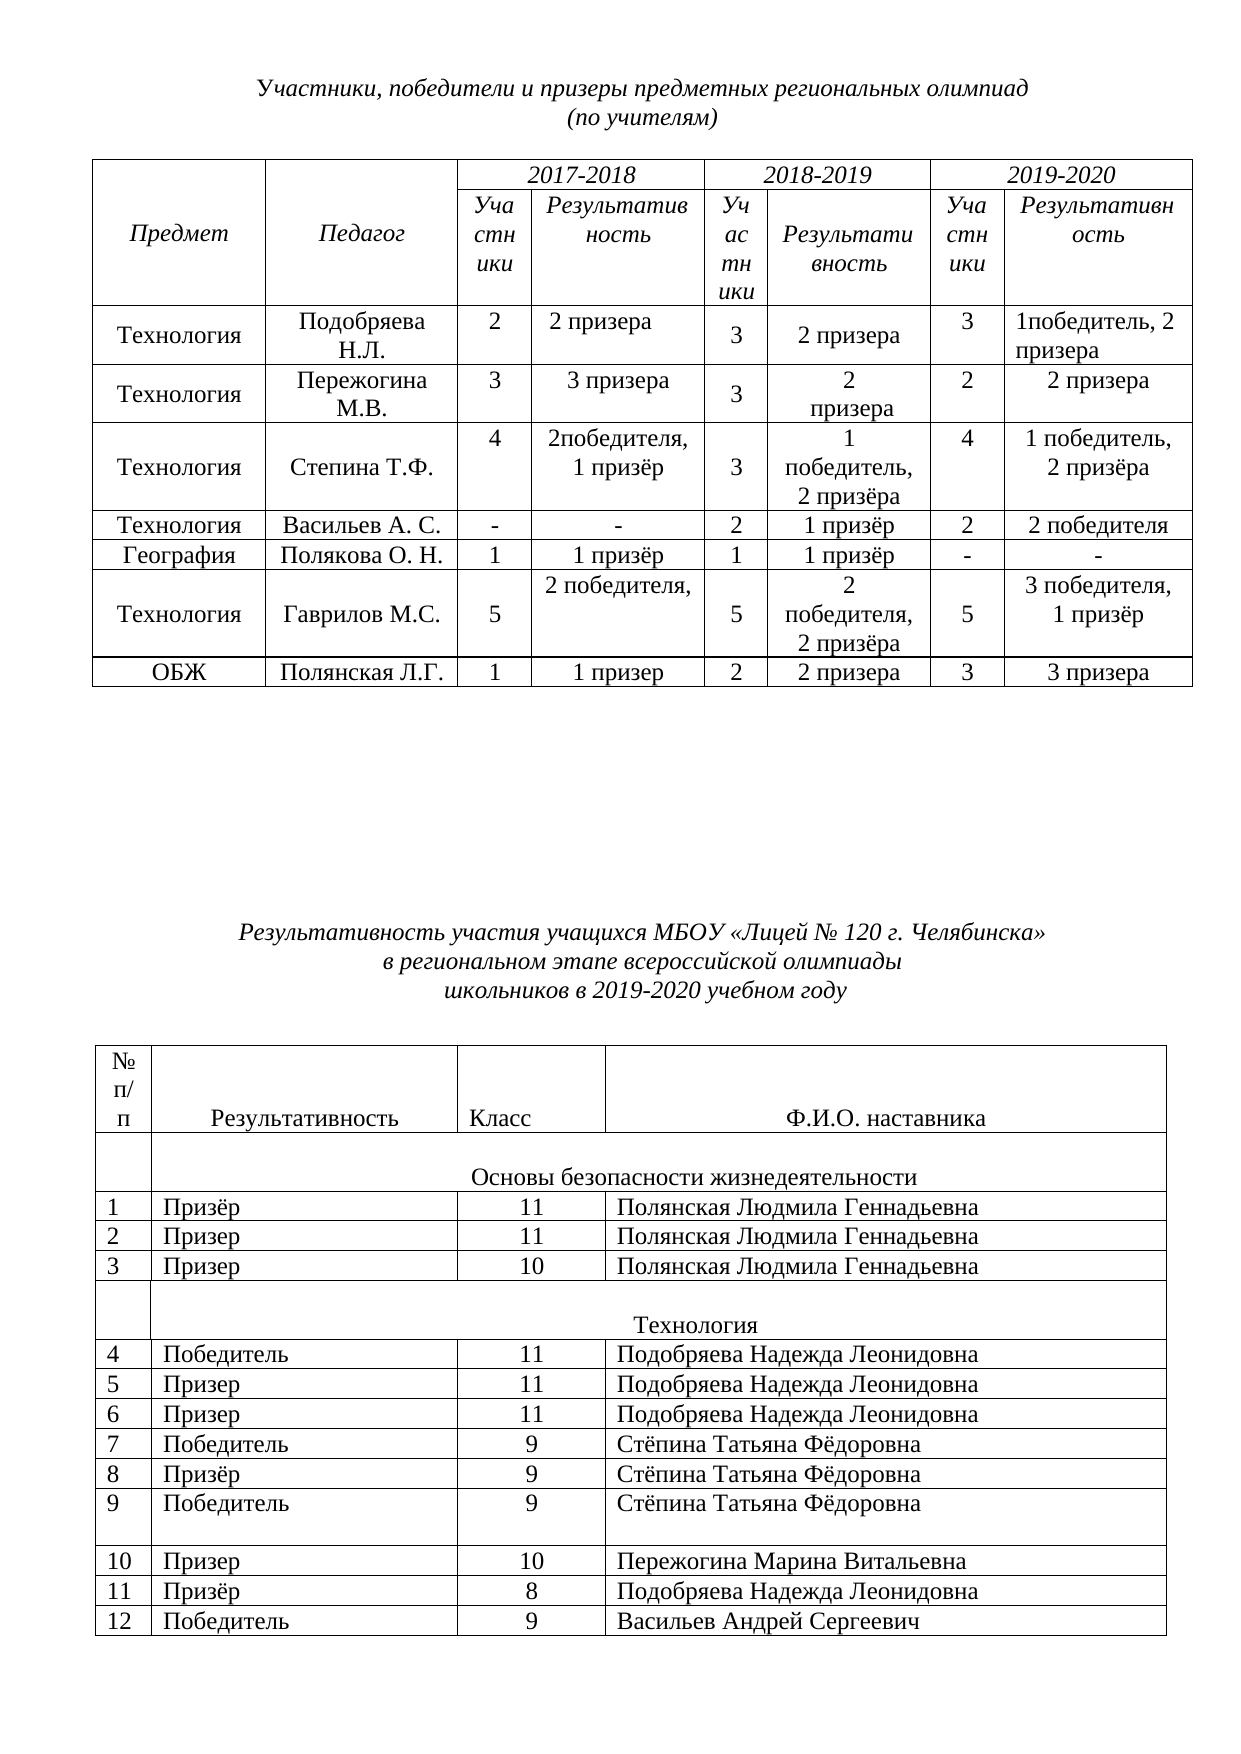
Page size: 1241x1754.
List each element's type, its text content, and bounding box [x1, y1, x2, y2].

table_cell 11 [458, 1399, 605, 1428]
table_cell 1 [458, 658, 531, 686]
table_cell Подобряева Н.Л. [266, 306, 457, 364]
table_cell 1 победитель, 2 призёра [768, 423, 930, 509]
table_cell 3 [705, 365, 767, 422]
table_cell 5 [705, 570, 767, 656]
table_cell Полянская Людмила Геннадьевна [606, 1221, 1166, 1250]
table_cell Призер [152, 1221, 457, 1250]
table_cell Стёпина Татьяна Фёдоровна [606, 1429, 1166, 1458]
table_cell - [931, 540, 1004, 569]
table_cell [96, 1429, 151, 1458]
table_cell Призер [152, 1251, 457, 1280]
table_cell 3 [458, 365, 531, 422]
table_cell 3 [931, 658, 1004, 686]
text школьников в 2019-2020 учебном году [133, 975, 1152, 1003]
table_cell Полянская Людмила Геннадьевна [606, 1251, 1166, 1280]
table_cell Подобряева Надежда Леонидовна [606, 1369, 1166, 1398]
table_cell [96, 1369, 151, 1398]
table_cell 5 [931, 570, 1004, 656]
table_cell [96, 1399, 151, 1428]
table_cell Призер [152, 1369, 457, 1398]
table_cell [96, 1459, 151, 1487]
table_cell 2 призера [768, 658, 930, 686]
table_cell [606, 1606, 1166, 1635]
table_cell Участники [705, 190, 767, 305]
table_cell Призёр [152, 1576, 457, 1605]
table_cell Участники [931, 190, 1004, 305]
table_cell Призер [152, 1546, 457, 1575]
table_cell Победитель [152, 1489, 457, 1545]
table_cell Подобряева Надежда Леонидовна [606, 1576, 1166, 1605]
table_header Класс [458, 1046, 605, 1132]
table_cell Технология [93, 365, 265, 422]
table_cell Подобряева Надежда Леонидовна [606, 1340, 1166, 1368]
table_cell 2 [705, 511, 767, 539]
text Участники, победители и призеры предметных региональных олимпиад [133, 73, 1152, 102]
table_cell [96, 1340, 151, 1368]
table_cell 2 призера [768, 365, 930, 422]
table_cell [96, 1281, 150, 1338]
table_cell 1 призер [532, 658, 704, 686]
table_cell 1победитель, 2 призера [1005, 306, 1192, 364]
table_cell 9 [458, 1459, 605, 1487]
table_cell 2 победителя, [532, 570, 704, 656]
table_cell Результативность [1005, 190, 1192, 305]
table_header Предмет [93, 160, 265, 305]
table_cell Технология [93, 511, 265, 539]
table_cell 11 [458, 1369, 605, 1398]
table_cell Технология [93, 570, 265, 656]
table_cell Основы безопасности жизнедеятельности [152, 1133, 1166, 1191]
table_cell 3 призера [532, 365, 704, 422]
table_cell 2 [458, 306, 531, 364]
table_cell Пережогина Марина Витальевна [606, 1546, 1166, 1575]
table_cell [96, 1192, 151, 1220]
table_cell 8 [458, 1576, 605, 1605]
table_cell [96, 1489, 151, 1545]
table_cell 2 победителя, 2 призёра [768, 570, 930, 656]
table_cell 2 [705, 658, 767, 686]
table_cell 2 призера [532, 306, 704, 364]
table_header Результативность [152, 1046, 457, 1132]
table_cell Результативность [532, 190, 704, 305]
table_cell 10 [458, 1251, 605, 1280]
table_cell Полякова О. Н. [266, 540, 457, 569]
table_cell Полянская Л.Г. [266, 658, 457, 686]
table_cell Технология [151, 1281, 1166, 1338]
table_cell 11 [458, 1221, 605, 1250]
table_cell 11 [458, 1340, 605, 1368]
table_cell Васильев А. С. [266, 511, 457, 539]
table_cell Степина Т.Ф. [266, 423, 457, 509]
table_cell 2 [931, 365, 1004, 422]
table_cell 5 [458, 570, 531, 656]
table_cell 3 победителя, 1 призёр [1005, 570, 1192, 656]
table_cell География [93, 540, 265, 569]
table_cell Стёпина Татьяна Фёдоровна [606, 1489, 1166, 1545]
table_cell [96, 1221, 151, 1250]
table_cell 11 [458, 1192, 605, 1220]
table_cell [96, 1251, 151, 1280]
table_cell 1 призёр [768, 511, 930, 539]
table_cell [96, 1133, 151, 1191]
table_header 2017-2018 [458, 160, 704, 189]
table_cell 3 [931, 306, 1004, 364]
table_cell Стёпина Татьяна Фёдоровна [606, 1459, 1166, 1487]
table_cell Гаврилов М.С. [266, 570, 457, 656]
table_cell Полянская Людмила Геннадьевна [606, 1192, 1166, 1220]
table_cell Победитель [152, 1429, 457, 1458]
table_cell Пережогина М.В. [266, 365, 457, 422]
table_cell - [532, 511, 704, 539]
table_cell [96, 1606, 151, 1635]
table_cell Призёр [152, 1459, 457, 1487]
table_cell Подобряева Надежда Леонидовна [606, 1399, 1166, 1428]
table_cell 4 [458, 423, 531, 509]
table_cell 1 победитель, 2 призёра [1005, 423, 1192, 509]
table_cell Технология [93, 423, 265, 509]
table_cell [96, 1576, 151, 1605]
table_cell 1 [705, 540, 767, 569]
table_cell [96, 1546, 151, 1575]
table_cell Победитель [152, 1606, 457, 1635]
table_header Педагог [266, 160, 457, 305]
table_cell Призёр [152, 1192, 457, 1220]
table_cell 9 [458, 1489, 605, 1545]
table_cell - [458, 511, 531, 539]
text (по учителям) [133, 102, 1152, 131]
table_cell Участники [458, 190, 531, 305]
table_cell 2победителя, 1 призёр [532, 423, 704, 509]
table_cell Призер [152, 1399, 457, 1428]
table_cell 2 победителя [1005, 511, 1192, 539]
table_cell 2 [931, 511, 1004, 539]
table_header Ф.И.О. наставника [606, 1046, 1166, 1132]
table_header № п/п [96, 1046, 151, 1132]
table_cell 3 [705, 423, 767, 509]
table_cell 1 призёр [532, 540, 704, 569]
text в региональном этапе всероссийской олимпиады [133, 946, 1152, 975]
table_header 2018-2019 [705, 160, 930, 189]
table_cell 1 [458, 540, 531, 569]
table_cell 1 призёр [768, 540, 930, 569]
table_cell 2 призера [1005, 365, 1192, 422]
table_header 2019-2020 [931, 160, 1192, 189]
table_cell 3 призера [1005, 658, 1192, 686]
table_cell 4 [931, 423, 1004, 509]
table_cell 2 призера [768, 306, 930, 364]
table_cell 10 [458, 1546, 605, 1575]
table_cell Результативность [768, 190, 930, 305]
table_cell - [1005, 540, 1192, 569]
table_cell Технология [93, 306, 265, 364]
table_cell ОБЖ [93, 658, 265, 686]
table_cell 9 [458, 1606, 605, 1635]
table_cell Победитель [152, 1340, 457, 1368]
text Результативность участия учащихся МБОУ «Лицей № 120 г. Челябинска» [133, 917, 1152, 946]
table_cell 9 [458, 1429, 605, 1458]
table_cell 3 [705, 306, 767, 364]
